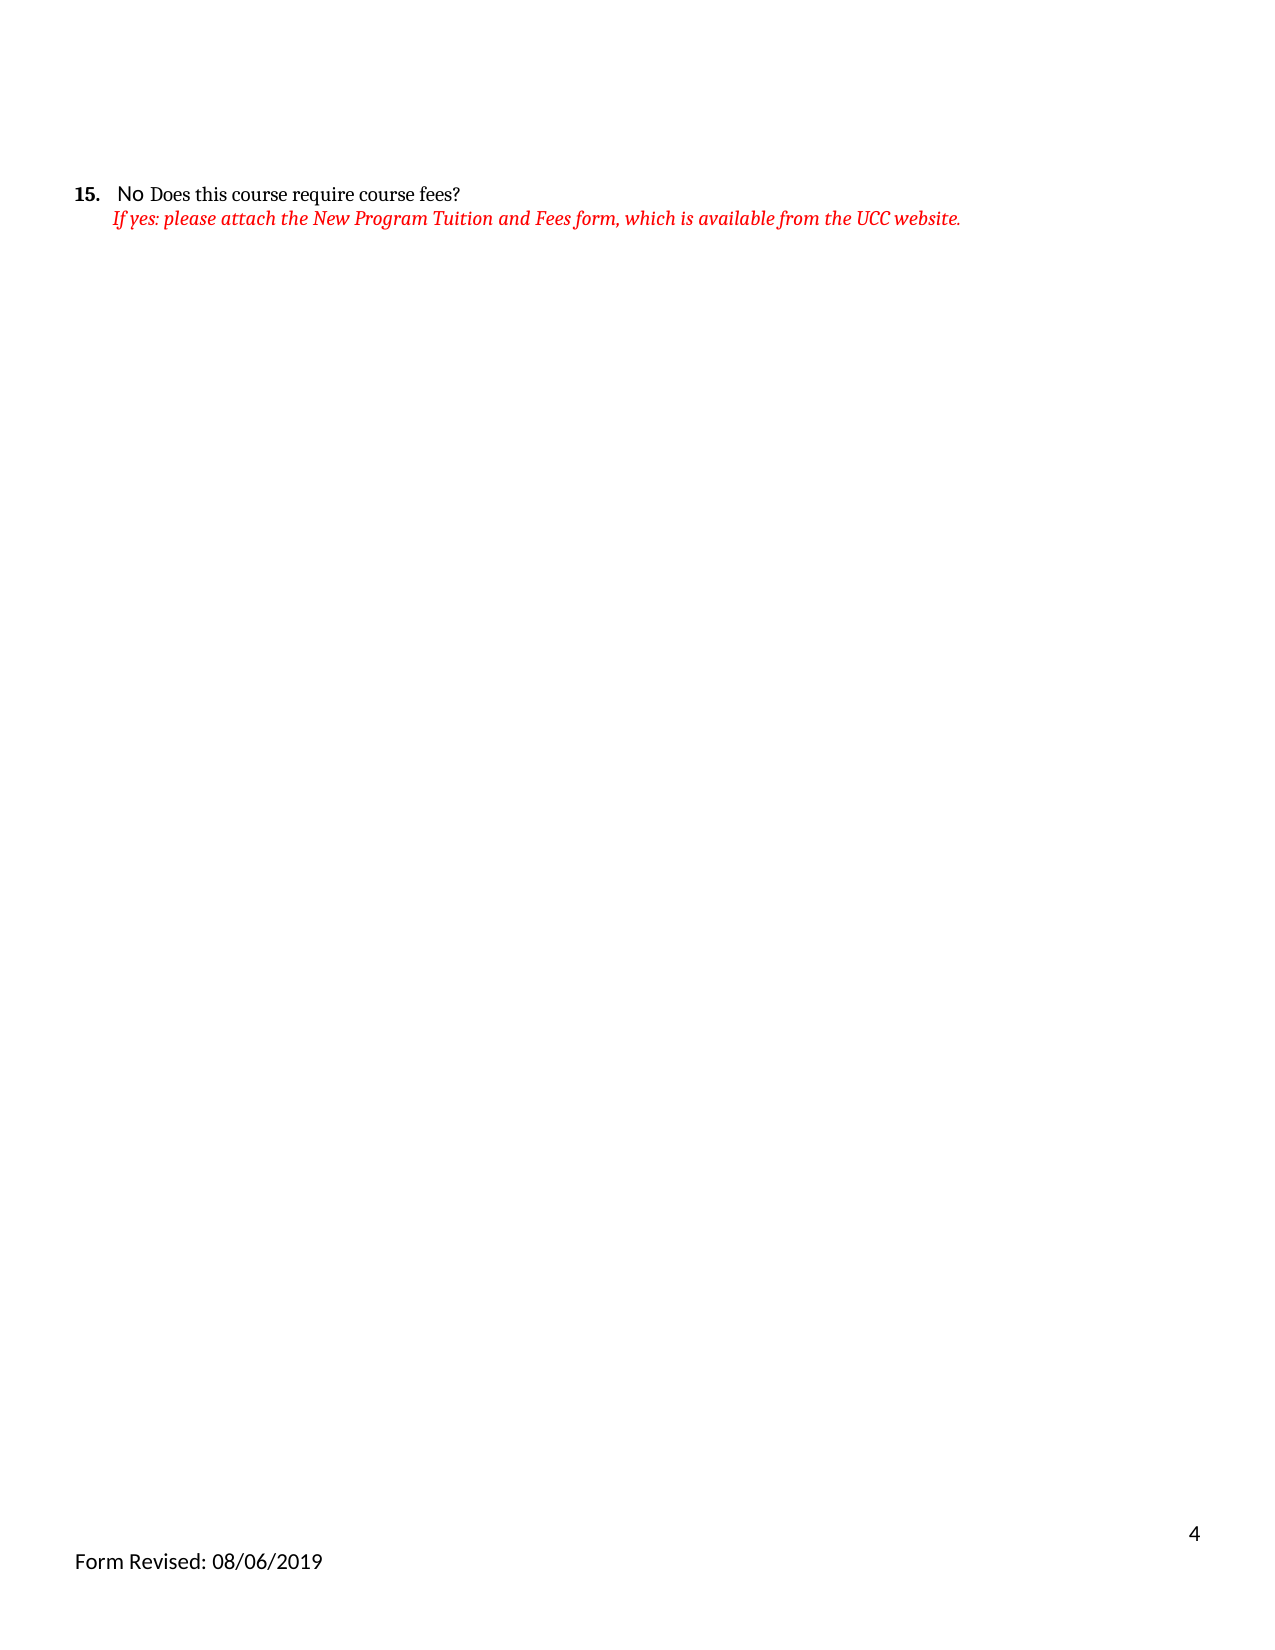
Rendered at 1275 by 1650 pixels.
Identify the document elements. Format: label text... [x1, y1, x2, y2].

text If yes: please attach the New Program Tuition and Fees form, which is available from the UCC website. [75, 207, 1200, 231]
list No Does this course require course fees? [75, 179, 1200, 207]
